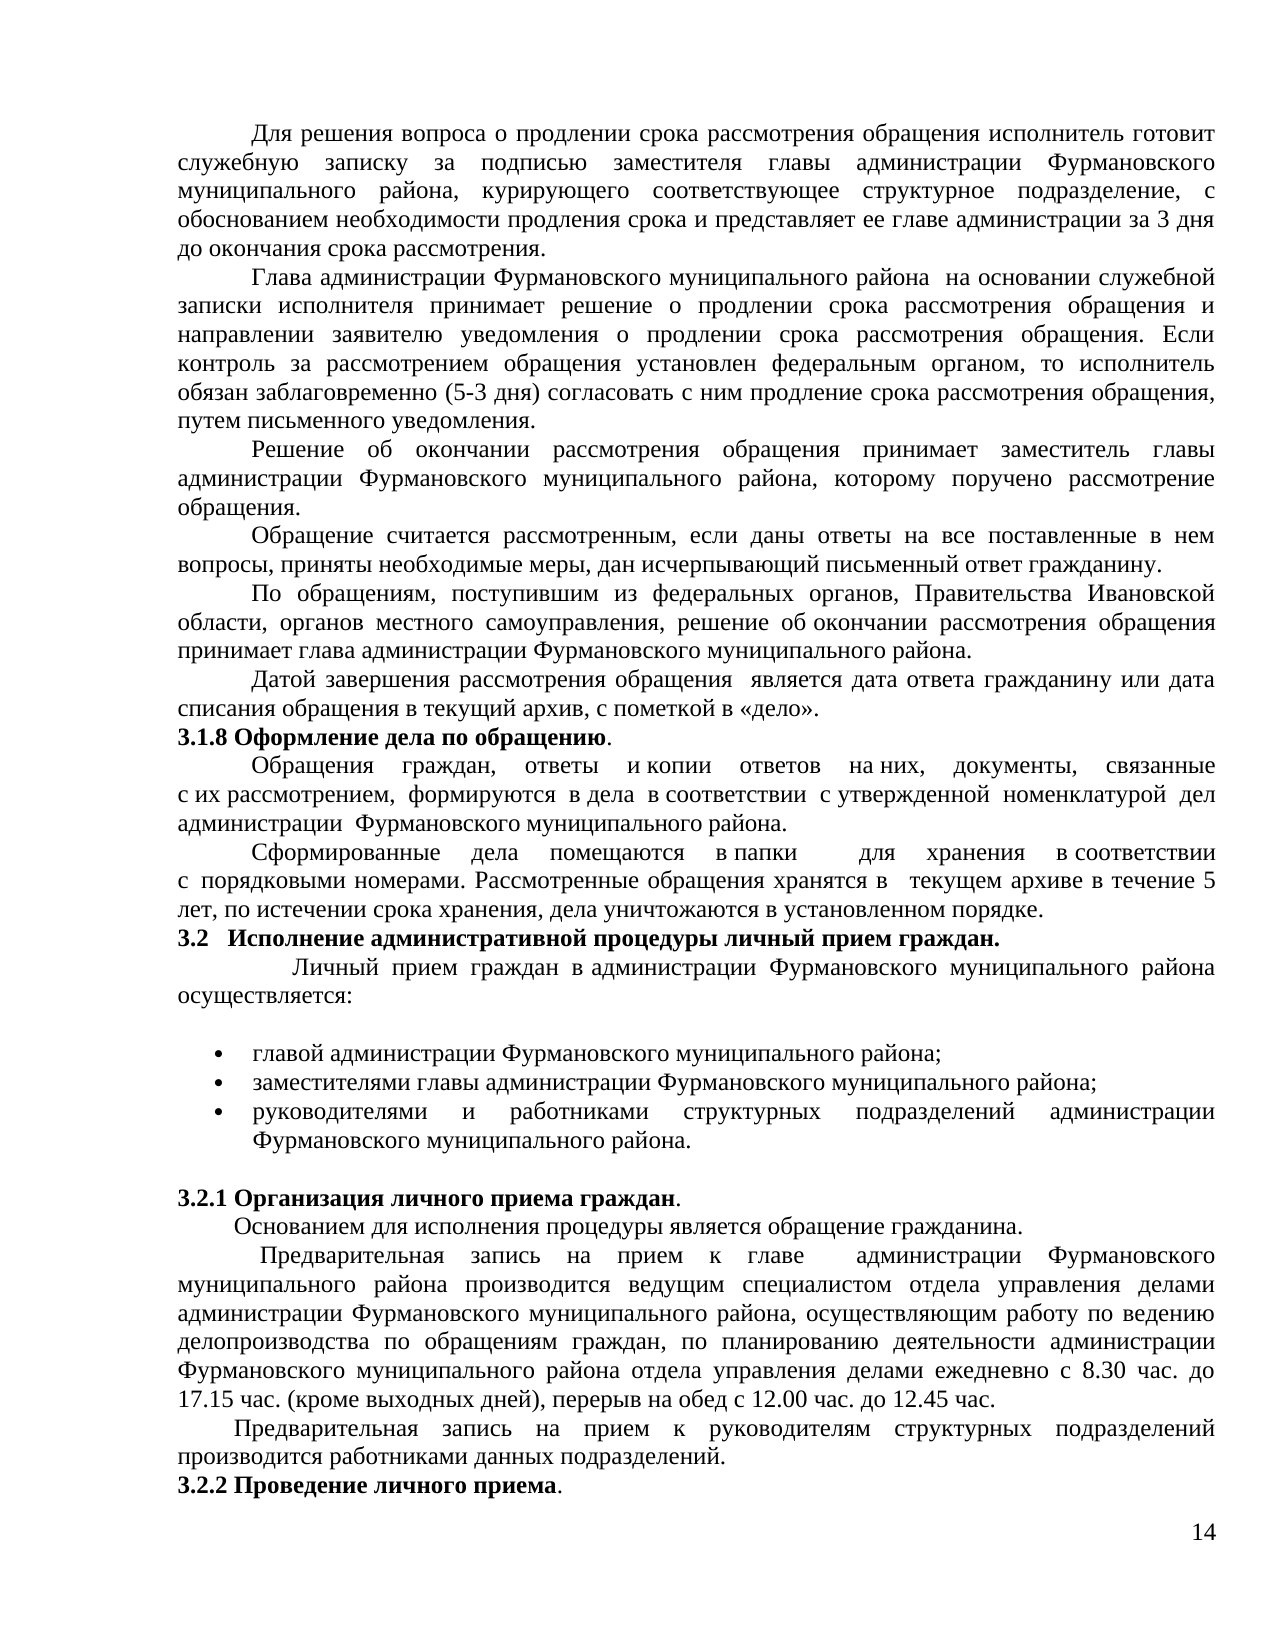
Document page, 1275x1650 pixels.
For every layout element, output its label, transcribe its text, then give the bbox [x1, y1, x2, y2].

list главой администрации Фурмановского муниципального района; [215, 1038, 1216, 1067]
list заместителями главы администрации Фурмановского муниципального района; [215, 1067, 1216, 1096]
text 3.2.2 Проведение личного приема. [177, 1470, 1216, 1499]
text Личный прием граждан в администрации Фурмановского муниципального района осуществляется: [177, 952, 1216, 1009]
text Решение об окончании рассмотрения обращения принимает заместитель главы администрации Фурмановского муниципального района, которому поручено рассмотрение обращения. [177, 434, 1216, 521]
text По обращениям, поступившим из федеральных органов, Правительства Ивановской области, органов местного самоуправления, решение об окончании рассмотрения обращения принимает глава администрации Фурмановского муниципального района. [177, 578, 1216, 664]
text 3.2.1 Организация личного приема граждан. [177, 1183, 1216, 1211]
text Датой завершения рассмотрения обращения является дата ответа гражданину или дата списания обращения в текущий архив, с пометкой в «дело». [177, 664, 1216, 722]
text Сформированные дела помещаются в папки для хранения в соответствии с порядковыми номерами. Рассмотренные обращения хранятся в текущем архиве в течение 5 лет, по истечении срока хранения, дела уничтожаются в установленном порядке. [177, 837, 1216, 923]
text Основанием для исполнения процедуры является обращение гражданина. [177, 1211, 1216, 1240]
text Предварительная запись на прием к руководителям структурных подразделений производится работниками данных подразделений. [177, 1413, 1216, 1470]
text Предварительная запись на прием к главе администрации Фурмановского муниципального района производится ведущим специалистом отдела управления делами администрации Фурмановского муниципального района, осуществляющим работу по ведению делопроизводства по обращениям граждан, по планированию деятельности администрации Фурмановского муниципального района отдела управления делами ежедневно с 8.30 час. до 17.15 час. (кроме выходных дней), перерыв на обед с 12.00 час. до 12.45 час. [177, 1240, 1216, 1413]
text 3.1.8 Оформление дела по обращению. [177, 722, 1216, 751]
text Обращения граждан, ответы и копии ответов на них, документы, связанные с их рассмотрением, формируются в дела в соответствии с утвержденной номенклатурой дел администрации Фурмановского муниципального района. [177, 751, 1216, 837]
text Для решения вопроса о продлении срока рассмотрения обращения исполнитель готовит служебную записку за подписью заместителя главы администрации Фурмановского муниципального района, курирующего соответствующее структурное подразделение, с обоснованием необходимости продления срока и представляет ее главе администрации за 3 дня до окончания срока рассмотрения. [177, 118, 1216, 262]
text Глава администрации Фурмановского муниципального района на основании служебной записки исполнителя принимает решение о продлении срока рассмотрения обращения и направлении заявителю уведомления о продлении срока рассмотрения обращения. Если контроль за рассмотрением обращения установлен федеральным органом, то исполнитель обязан заблаговременно (5-3 дня) согласовать с ним продление срока рассмотрения обращения, путем письменного уведомления. [177, 262, 1216, 434]
text 3.2 Исполнение административной процедуры личный прием граждан. [177, 923, 1216, 952]
list руководителями и работниками структурных подразделений администрации Фурмановского муниципального района. [215, 1096, 1216, 1153]
text Обращение считается рассмотренным, если даны ответы на все поставленные в нем вопросы, приняты необходимые меры, дан исчерпывающий письменный ответ гражданину. [177, 521, 1216, 578]
